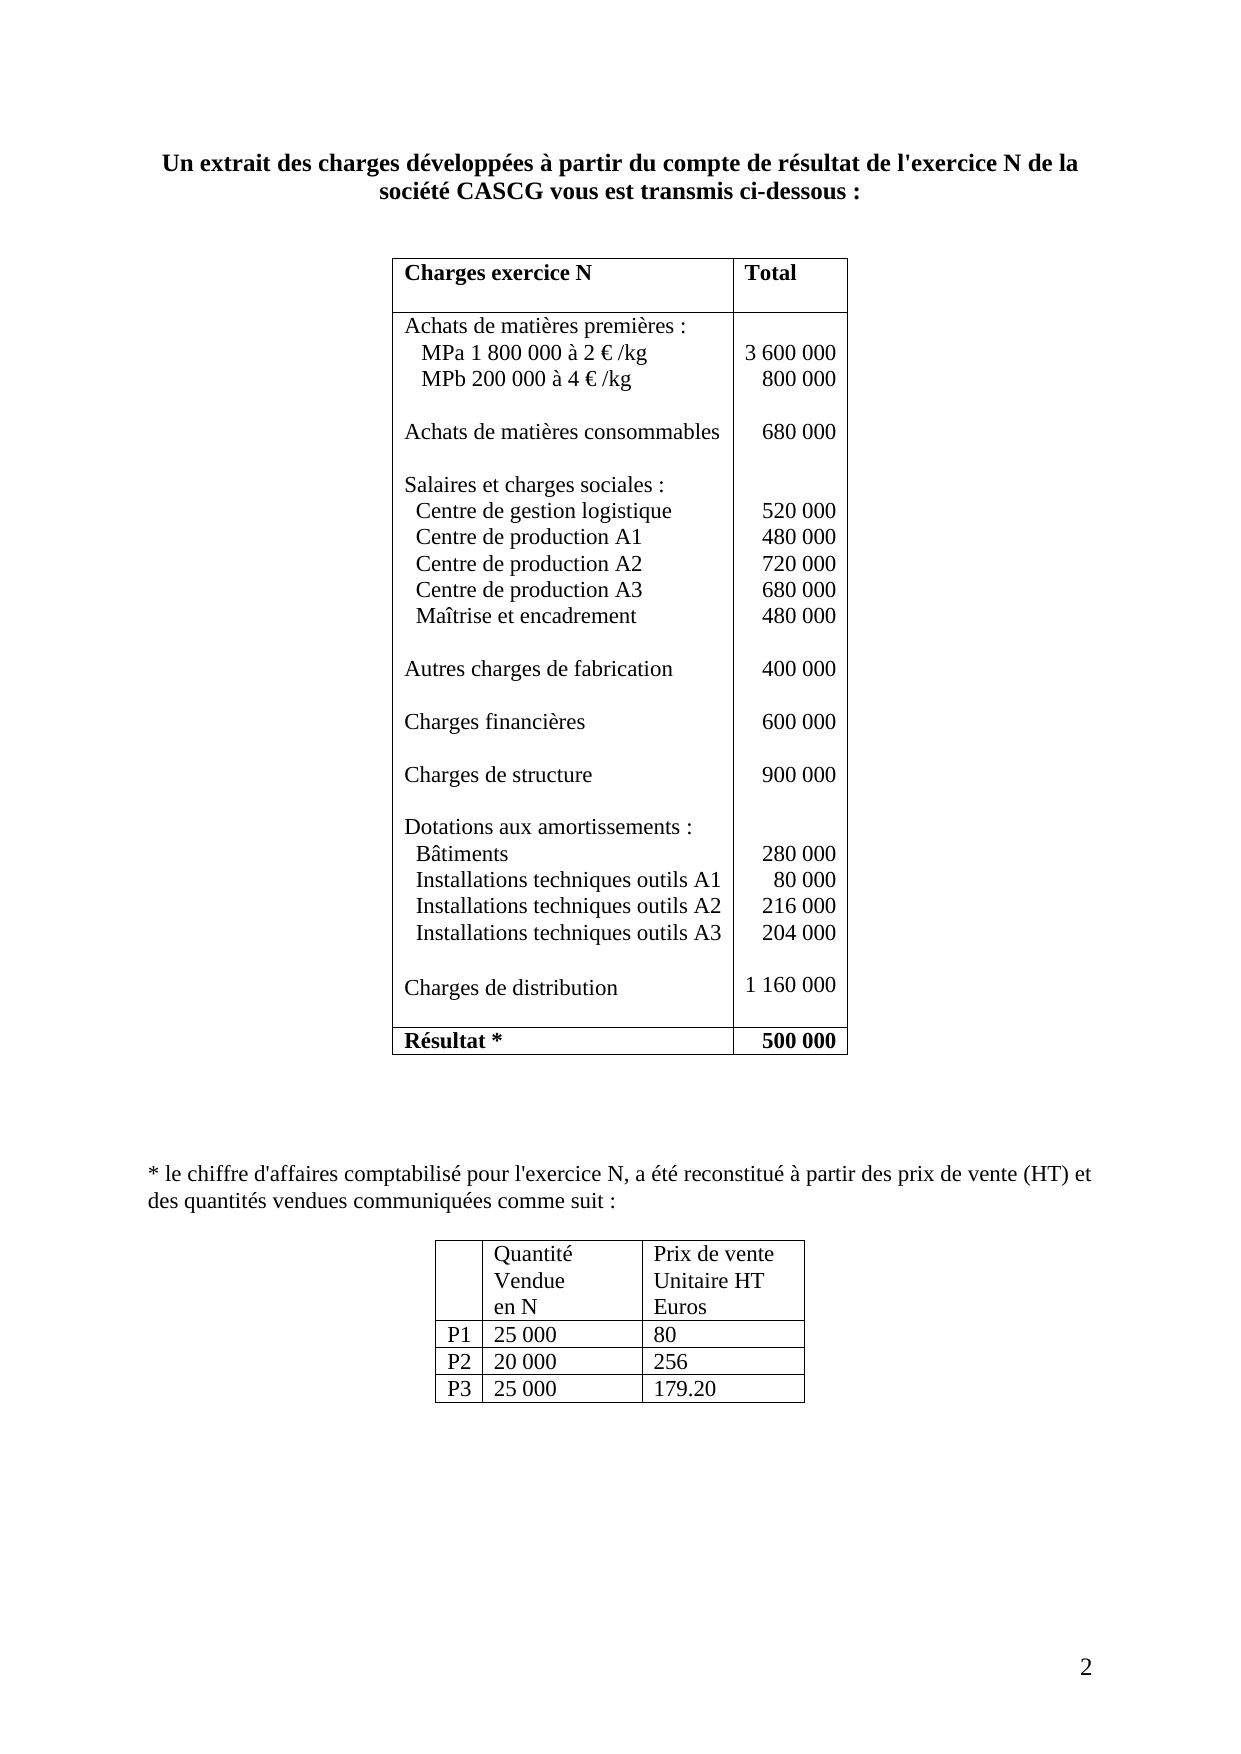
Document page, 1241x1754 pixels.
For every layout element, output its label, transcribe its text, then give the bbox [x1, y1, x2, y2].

table_cell 256 [643, 1348, 804, 1374]
table_cell P2 [436, 1348, 482, 1374]
table_header [436, 1241, 482, 1319]
table_cell 20 000 [483, 1348, 642, 1374]
table_header Charges exercice N [393, 259, 733, 312]
table_cell 80 [643, 1321, 804, 1347]
table_cell 179.20 [643, 1375, 804, 1402]
table_header Total [734, 259, 847, 312]
table_header Prix de vente Unitaire HT Euros [643, 1241, 804, 1319]
table_header Quantité Vendue en N [483, 1241, 642, 1319]
table_cell 25 000 [483, 1375, 642, 1402]
table_cell Résultat * [393, 1028, 733, 1054]
text Un extrait des charges développées à partir du compte de résultat de l'exercice N de la société CASCG vous est transmis ci-dessous : [148, 148, 1093, 205]
table_cell 500 000 [734, 1028, 847, 1054]
table_cell Achats de matières premières : MPa 1 800 000 à 2 € /kg MPb 200 000 à 4 € /kg Achats de matières consommables Salaires et charges sociales : Centre de gestion logistique Centre de production A1 Centre de production A2 Centre de production A3 Maîtrise et encadrement Autres charges de fabrication Charges financières Charges de structure Dotations aux amortissements : Bâtiments Installations techniques outils A1 Installations techniques outils A2 Installations techniques outils A3 Charges de distribution [393, 313, 733, 1027]
table_cell P3 [436, 1375, 482, 1402]
text * le chiffre d'affaires comptabilisé pour l'exercice N, a été reconstitué à partir des prix de vente (HT) et des quantités vendues communiquées comme suit : [148, 1160, 1093, 1213]
table_cell 3 600 000 800 000 680 000 520 000 480 000 720 000 680 000 480 000 400 000 600 000 900 000 280 000 80 000 216 000 204 000 1 160 000 [734, 313, 847, 1027]
table_cell 25 000 [483, 1321, 642, 1347]
table_cell P1 [436, 1321, 482, 1347]
